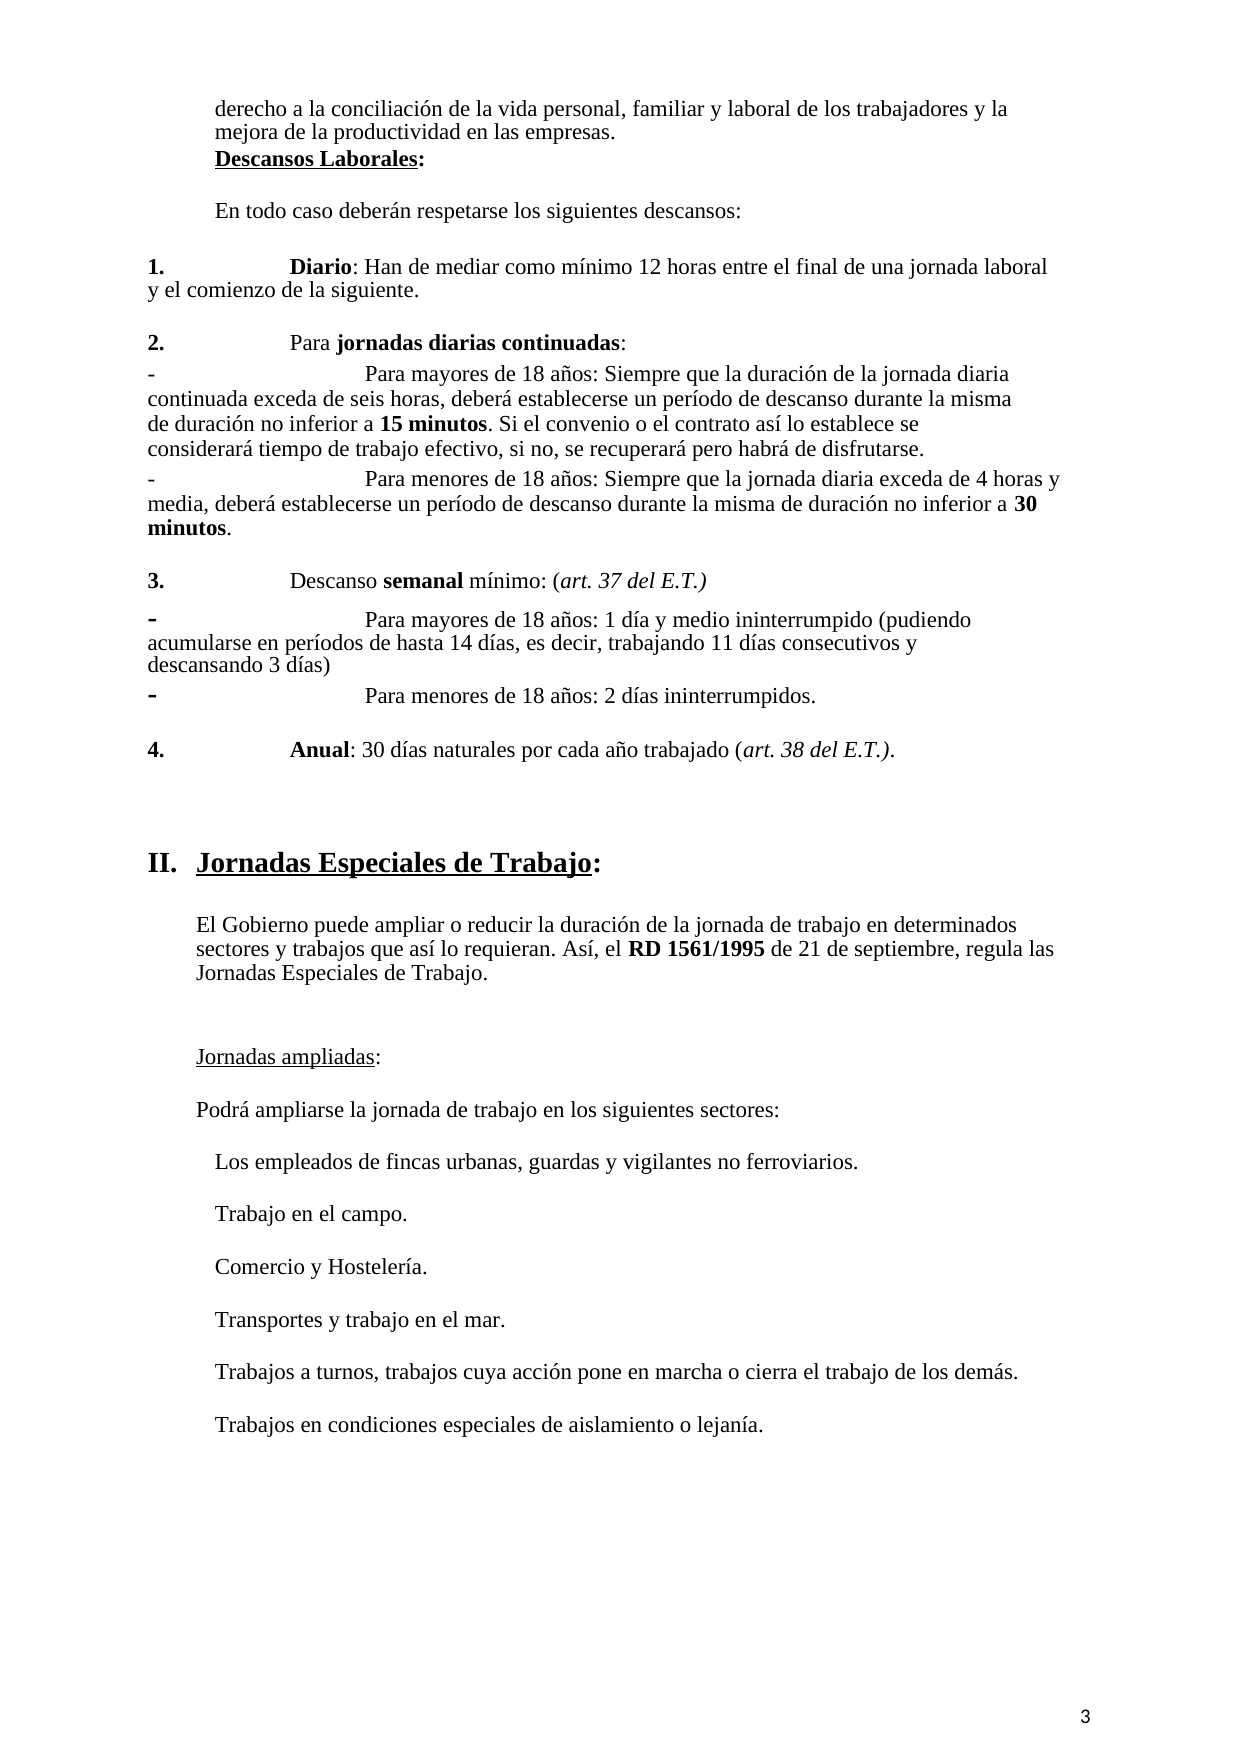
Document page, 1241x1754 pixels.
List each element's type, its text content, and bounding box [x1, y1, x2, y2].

list Diario: Han de mediar como mínimo 12 horas entre el final de una jornada laboral y el comienzo de la siguiente. [147, 256, 1048, 303]
text Trabajos en condiciones especiales de aislamiento o lejanía. [214, 1411, 1090, 1437]
text Descansos Laborales: [214, 145, 1090, 172]
text Podrá ampliarse la jornada de trabajo en los siguientes sectores: [196, 1096, 1090, 1122]
text Trabajos a turnos, trabajos cuya acción pone en marcha o cierra el trabajo de los demás. [214, 1358, 1090, 1385]
text Los empleados de fincas urbanas, guardas y vigilantes no ferroviarios. [214, 1148, 1090, 1174]
text derecho a la conciliación de la vida personal, familiar y laboral de los trabajadores y la mejora de la productividad en las empresas. [214, 98, 1009, 145]
list Para mayores de 18 años: 1 día y medio ininterrumpido (pudiendo acumularse en períodos de hasta 14 días, es decir, trabajando 11 días consecutivos y descansando 3 días) [147, 604, 994, 678]
text Transportes y trabajo en el mar. [214, 1306, 1090, 1332]
text Jornadas ampliadas: [196, 1043, 1090, 1069]
list Para mayores de 18 años: Siempre que la duración de la jornada diaria continuada exceda de seis horas, deberá establecerse un período de descanso durante la misma de duración no inferior a 15 minutos. Si el convenio o el contrato así lo establece se considerará tiempo de trabajo efectivo, si no, se recuperará pero habrá de disfrutarse. [147, 361, 1017, 461]
text En todo caso deberán respetarse los siguientes descansos: [214, 197, 1090, 224]
list Para menores de 18 años: Siempre que la jornada diaria exceda de 4 horas y media, deberá establecerse un período de descanso durante la misma de duración no inferior a 30 minutos. [147, 467, 1063, 540]
list Para menores de 18 años: 2 días ininterrumpidos. [147, 678, 1090, 710]
list Para jornadas diarias continuadas: [147, 329, 1090, 356]
list Jornadas Especiales de Trabajo: [147, 845, 1090, 878]
text El Gobierno puede ampliar o reducir la duración de la jornada de trabajo en determinados sectores y trabajos que así lo requieran. Así, el RD 1561/1995 de 21 de septiembre, regula las Jornadas Especiales de Trabajo. [196, 913, 1055, 986]
list Anual: 30 días naturales por cada año trabajado (art. 38 del E.T.). [147, 736, 1090, 763]
text Comercio y Hostelería. [214, 1253, 1090, 1279]
list Descanso semanal mínimo: (art. 37 del E.T.) [147, 567, 1090, 593]
text Trabajo en el campo. [214, 1200, 1090, 1227]
